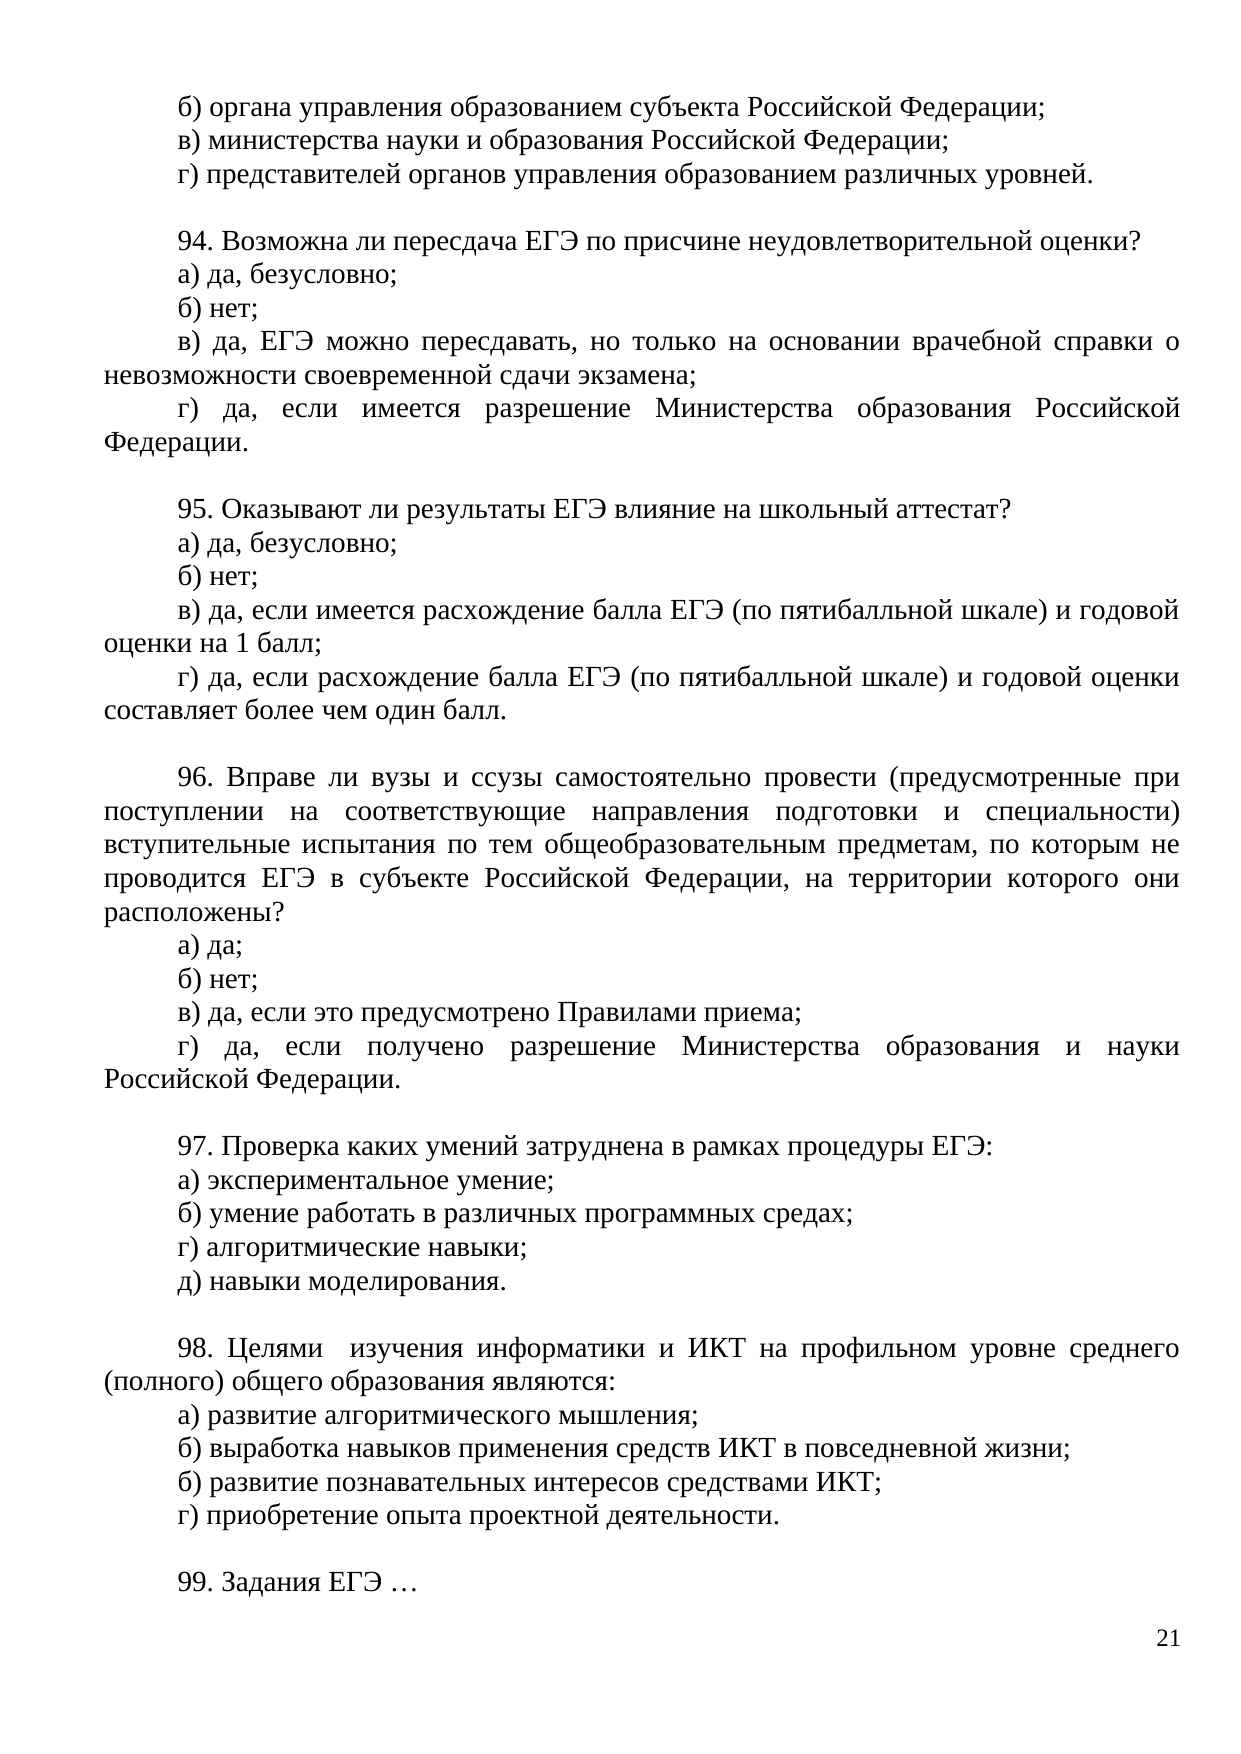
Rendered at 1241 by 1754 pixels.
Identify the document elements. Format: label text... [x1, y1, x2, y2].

list г) да, если получено разрешение Министерства образования и науки Российской Федерации. [103, 1028, 1181, 1095]
text б) нет; [103, 558, 1181, 592]
text 94. Возможна ли пересдача ЕГЭ по присчине неудовлетворительной оценки? [103, 223, 1181, 256]
text б) развитие познавательных интересов средствами ИКТ; [103, 1464, 1181, 1497]
text а) да, безусловно; [103, 256, 1181, 290]
text г) да, если имеется разрешение Министерства образования Российской Федерации. [103, 391, 1181, 458]
text 97. Проверка каких умений затруднена в рамках процедуры ЕГЭ: [103, 1128, 1181, 1162]
text а) да, безусловно; [103, 525, 1181, 558]
text в) да, если имеется расхождение балла ЕГЭ (по пятибалльной шкале) и годовой оценки на 1 балл; [103, 592, 1181, 659]
text б) органа управления образованием субъекта Российской Федерации; [103, 89, 1181, 122]
text 98. Целями изучения информатики и ИКТ на профильном уровне среднего (полного) общего образования являются: [103, 1330, 1181, 1397]
text 99. Задания ЕГЭ … [103, 1564, 1181, 1598]
text в) да, если это предусмотрено Правилами приема; [103, 994, 1181, 1028]
text г) приобретение опыта проектной деятельности. [103, 1497, 1181, 1531]
text в) да, ЕГЭ можно пересдавать, но только на основании врачебной справки о невозможности своевременной сдачи экзамена; [103, 323, 1181, 391]
text а) да; [103, 927, 1181, 961]
text г) представителей органов управления образованием различных уровней. [103, 156, 1181, 189]
text 95. Оказывают ли результаты ЕГЭ влияние на школьный аттестат? [103, 491, 1181, 525]
text г) алгоритмические навыки; [103, 1229, 1181, 1263]
text а) экспериментальное умение; [103, 1162, 1181, 1196]
text в) министерства науки и образования Российской Федерации; [103, 122, 1181, 156]
text б) выработка навыков применения средств ИКТ в повседневной жизни; [103, 1430, 1181, 1464]
text б) нет; [103, 961, 1181, 994]
text г) да, если расхождение балла ЕГЭ (по пятибалльной шкале) и годовой оценки составляет более чем один балл. [103, 659, 1181, 726]
text б) умение работать в различных программных средах; [103, 1196, 1181, 1229]
text д) навыки моделирования. [103, 1263, 1181, 1296]
text а) развитие алгоритмического мышления; [103, 1397, 1181, 1430]
text б) нет; [103, 290, 1181, 323]
list 96. Вправе ли вузы и ссузы самостоятельно провести (предусмотренные при поступлении на соответствующие направления подготовки и специальности) вступительные испытания по тем общеобразовательным предметам, по которым не проводится ЕГЭ в субъекте Российской Федерации, на территории которого они расположены? [103, 759, 1181, 927]
